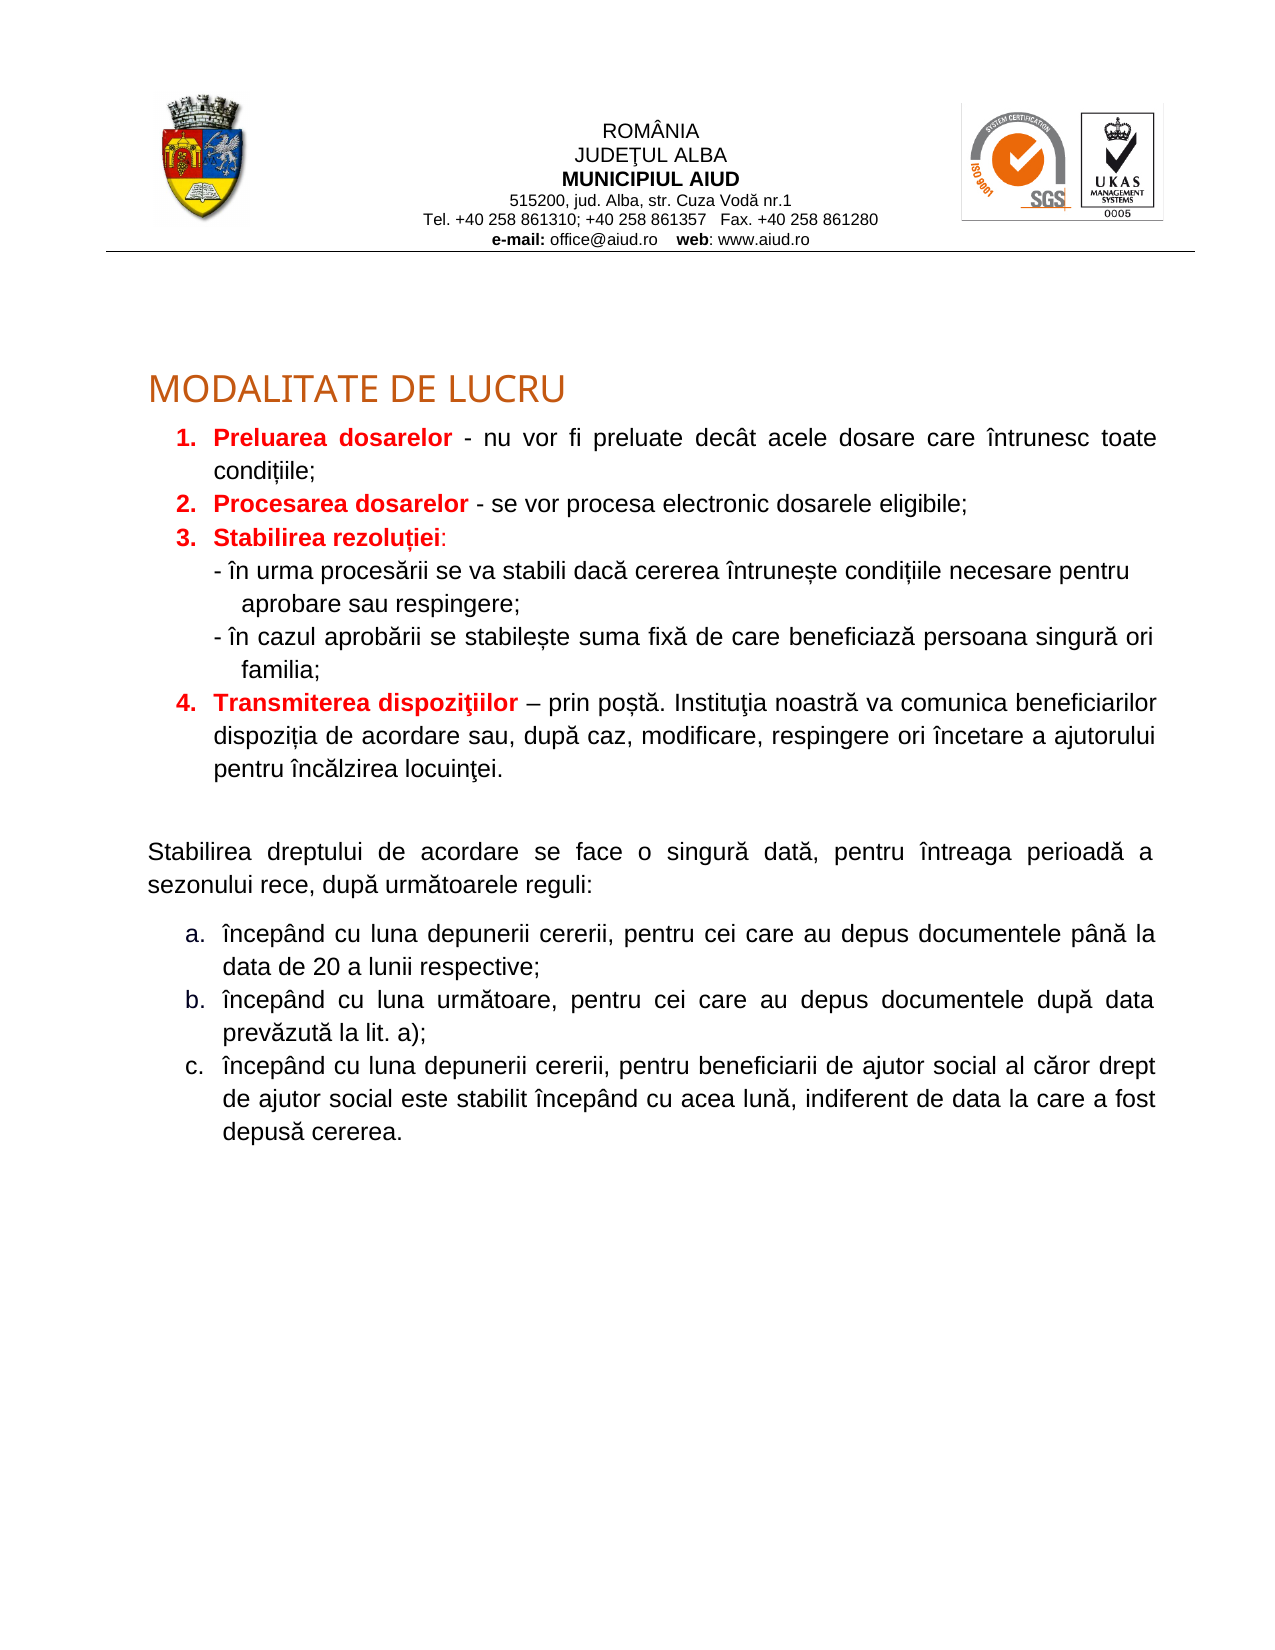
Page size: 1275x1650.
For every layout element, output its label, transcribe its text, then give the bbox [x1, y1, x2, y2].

picture [961, 103, 1164, 221]
list Transmiterea dispoziţiilor – prin poștă. Instituţia noastră va comunica beneficiarilor dispoziția de acordare sau, după caz, modificare, respingere ori încetare a ajutorului pentru încălzirea locuinţei. [176, 688, 1158, 783]
list începând cu luna următoare, pentru cei care au depus documentele după data prevăzută la lit. a); [185, 985, 1156, 1047]
subtitle MODALITATE DE LUCRU [147, 362, 1194, 413]
list Preluarea dosarelor - nu vor fi preluate decât acele dosare care întrunesc toate condițiile; [176, 423, 1157, 485]
list în urma procesării se va stabili dacă cererea întrunește condițiile necesare pentru aprobare sau respingere; [213, 556, 1130, 617]
list începând cu luna depunerii cererii, pentru cei care au depus documentele până la data de 20 a lunii respective; [185, 919, 1157, 981]
list începând cu luna depunerii cererii, pentru beneficiarii de ajutor social al căror drept de ajutor social este stabilit începând cu acea lună, indiferent de data la care a fost depusă cererea. [185, 1051, 1157, 1146]
list Stabilirea rezoluției: [176, 522, 1194, 551]
text Stabilirea dreptului de acordare se face o singură dată, pentru întreaga perioadă a sezonului rece, după următoarele reguli: [147, 837, 1194, 898]
list Procesarea dosarelor - se vor procesa electronic dosarele eligibile; [176, 489, 1194, 518]
picture [153, 91, 250, 227]
list în cazul aprobării se stabilește suma fixă de care beneficiază persoana singură ori familia; [213, 622, 1155, 683]
